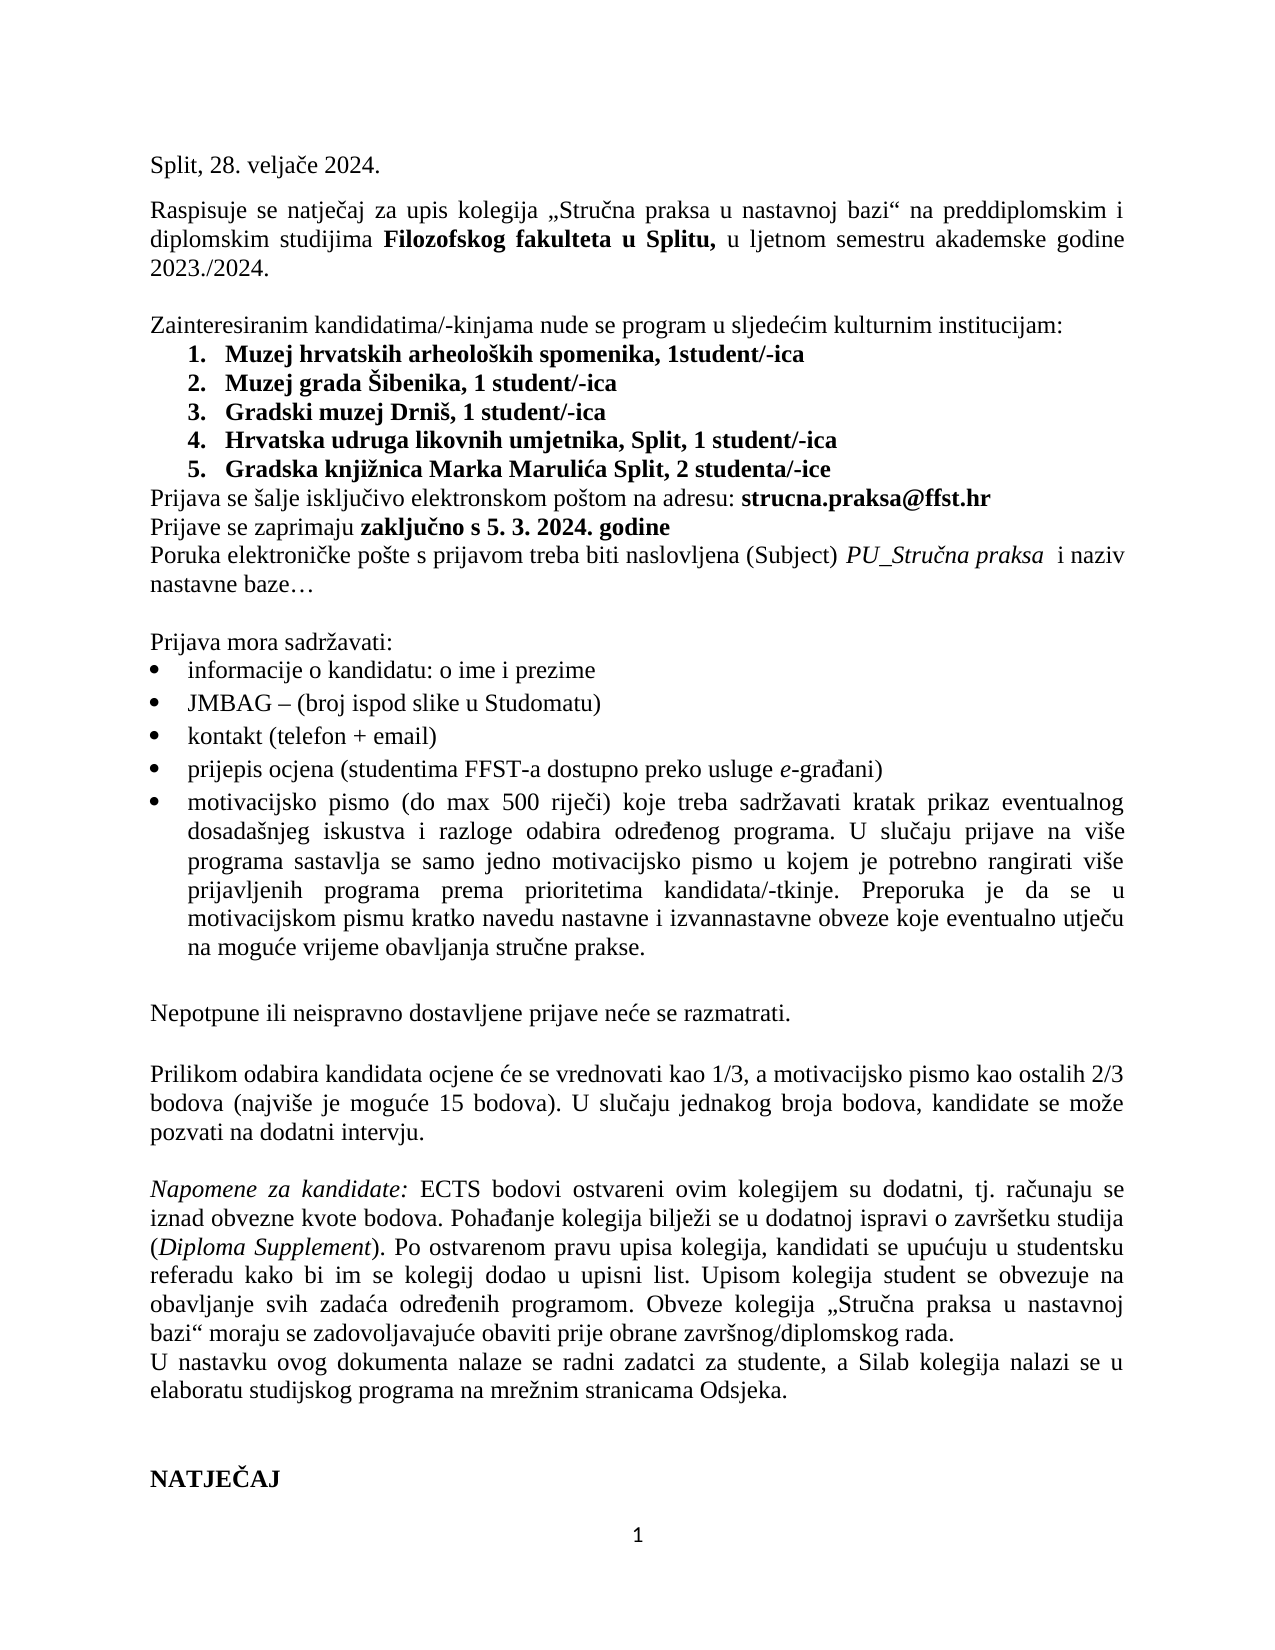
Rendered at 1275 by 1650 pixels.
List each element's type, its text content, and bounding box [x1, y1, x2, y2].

text U nastavku ovog dokumenta nalaze se radni zadatci za studente, a Silab kolegija nalazi se u elaboratu studijskog programa na mrežnim stranicama Odsjeka. [150, 1347, 1125, 1404]
text Split, 28. veljače 2024. [150, 150, 1125, 179]
list Muzej hrvatskih arheoloških spomenika, 1student/-ica [187, 339, 1125, 368]
text Prijava mora sadržavati: [150, 627, 1125, 655]
text Prijave se zaprimaju zaključno s 5. 3. 2024. godine [150, 512, 1125, 540]
text Poruka elektroničke pošte s prijavom treba biti naslovljena (Subject) PU_Stručna praksa i naziv nastavne baze… [150, 540, 1125, 598]
list Gradski muzej Drniš, 1 student/-ica [187, 397, 1125, 425]
text Napomene za kandidate: ECTS bodovi ostvareni ovim kolegijem su dodatni, tj. računaju se iznad obvezne kvote bodova. Pohađanje kolegija bilježi se u dodatnoj ispravi o završetku studija (Diploma Supplement). Po ostvarenom pravu upisa kolegija, kandidati se upućuju u studentsku referadu kako bi im se kolegij dodao u upisni list. Upisom kolegija student se obvezuje na obavljanje svih zadaća određenih programom. Obveze kolegija „Stručna praksa u nastavnoj bazi“ moraju se zadovoljavajuće obaviti prije obrane završnog/diplomskog rada. [150, 1174, 1125, 1347]
list JMBAG – (broj ispod slike u Studomatu) [150, 688, 1125, 717]
text Raspisuje se natječaj za upis kolegija „Stručna praksa u nastavnoj bazi“ na preddiplomskim i diplomskim studijima Filozofskog fakulteta u Splitu, u ljetnom semestru akademske godine 2023./2024. [150, 195, 1125, 282]
list Gradska knjižnica Marka Marulića Split, 2 studenta/-ice [187, 454, 1125, 483]
list prijepis ocjena (studentima FFST-a dostupno preko usluge e-građani) [150, 754, 1125, 783]
text Zainteresiranim kandidatima/-kinjama nude se program u sljedećim kulturnim institucijam: [150, 310, 1125, 339]
list Hrvatska udruga likovnih umjetnika, Split, 1 student/-ica [187, 425, 1125, 454]
text Prijava se šalje isključivo elektronskom poštom na adresu: strucna.praksa@ffst.hr [150, 483, 1125, 512]
text NATJEČAJ [150, 1464, 1125, 1493]
text Nepotpune ili neispravno dostavljene prijave neće se razmatrati. [150, 998, 1125, 1027]
list Muzej grada Šibenika, 1 student/-ica [187, 368, 1125, 397]
text Prilikom odabira kandidata ocjene će se vrednovati kao 1/3, a motivacijsko pismo kao ostalih 2/3 bodova (najviše je moguće 15 bodova). U slučaju jednakog broja bodova, kandidate se može pozvati na dodatni intervju. [150, 1059, 1125, 1146]
list motivacijsko pismo (do max 500 riječi) koje treba sadržavati kratak prikaz eventualnog dosadašnjeg iskustva i razloge odabira određenog programa. U slučaju prijave na više programa sastavlja se samo jedno motivacijsko pismo u kojem je potrebno rangirati više prijavljenih programa prema prioritetima kandidata/-tkinje. Preporuka je da se u motivacijskom pismu kratko navedu nastavne i izvannastavne obveze koje eventualno utječu na moguće vrijeme obavljanja stručne prakse. [150, 787, 1125, 961]
list informacije o kandidatu: o ime i prezime [150, 655, 1125, 684]
list kontakt (telefon + email) [150, 721, 1125, 750]
